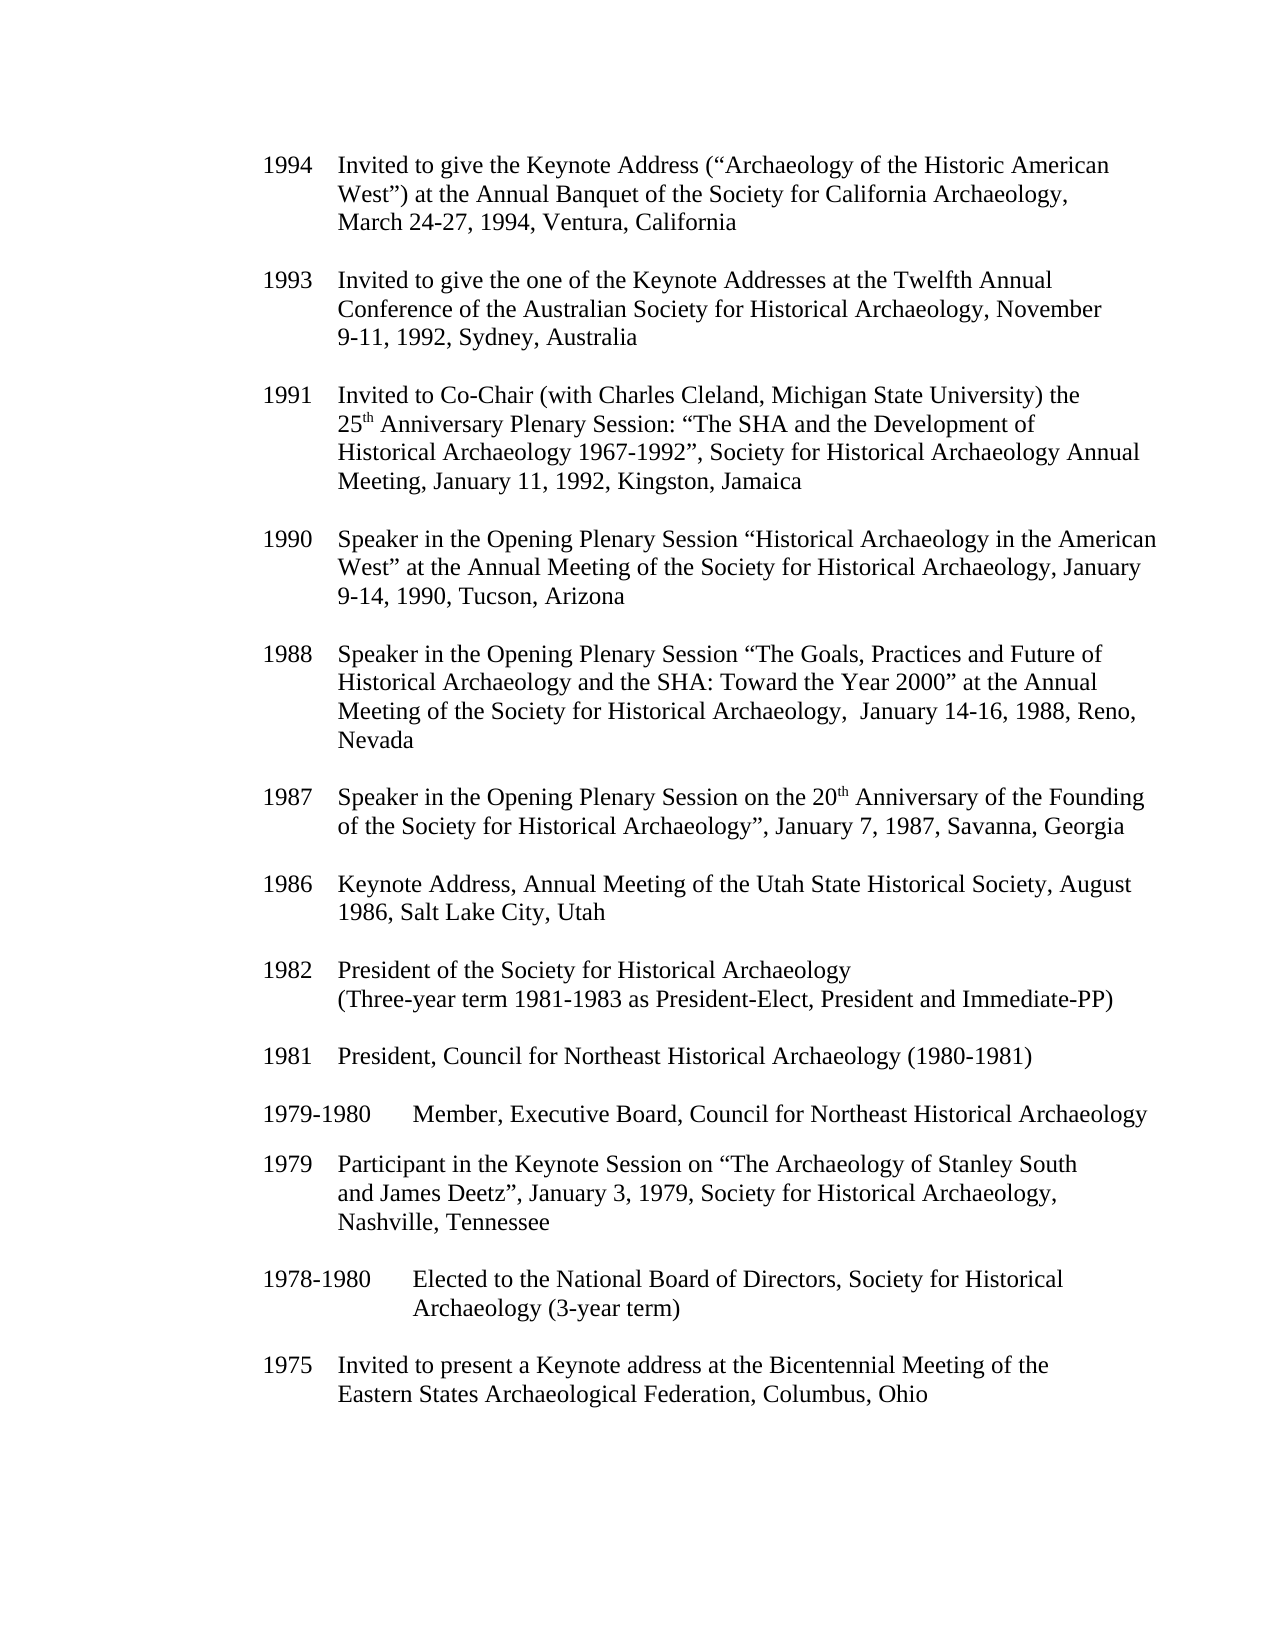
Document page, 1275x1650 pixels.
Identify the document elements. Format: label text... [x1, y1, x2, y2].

text 9-11, 1992, Sydney, Australia [187, 322, 1162, 351]
text West”) at the Annual Banquet of the Society for California Archaeology, [187, 179, 1162, 207]
text 1991 Invited to Co-Chair (with Charles Cleland, Michigan State University) the [187, 380, 1162, 409]
text March 24-27, 1994, Ventura, California [187, 207, 1162, 236]
text 1988 Speaker in the Opening Plenary Session “The Goals, Practices and Future of [187, 639, 1162, 667]
text 1975 Invited to present a Keynote address at the Bicentennial Meeting of the [187, 1350, 1162, 1379]
text 1982 President of the Society for Historical Archaeology [187, 955, 1162, 984]
text 9-14, 1990, Tucson, Arizona [187, 581, 1162, 610]
text Historical Archaeology 1967-1992”, Society for Historical Archaeology Annual [187, 437, 1162, 466]
text 1993 Invited to give the one of the Keynote Addresses at the Twelfth Annual [187, 265, 1162, 294]
text 1979 Participant in the Keynote Session on “The Archaeology of Stanley South [187, 1149, 1162, 1178]
text Conference of the Australian Society for Historical Archaeology, November [187, 294, 1162, 322]
text 1994 Invited to give the Keynote Address (“Archaeology of the Historic American [187, 150, 1162, 179]
text 1986, Salt Lake City, Utah [187, 897, 1162, 926]
text Eastern States Archaeological Federation, Columbus, Ohio [187, 1379, 1162, 1408]
text West” at the Annual Meeting of the Society for Historical Archaeology, January [187, 552, 1162, 581]
text Meeting of the Society for Historical Archaeology, January 14-16, 1988, Reno, Nevada [337, 696, 1162, 754]
text and James Deetz”, January 3, 1979, Society for Historical Archaeology, [187, 1178, 1162, 1207]
text Meeting, January 11, 1992, Kingston, Jamaica [187, 466, 1162, 495]
text 1987 Speaker in the Opening Plenary Session on the 20th Anniversary of the Founding [187, 782, 1162, 811]
text Historical Archaeology and the SHA: Toward the Year 2000” at the Annual [187, 667, 1162, 696]
text 25th Anniversary Plenary Session: “The SHA and the Development of [187, 409, 1162, 437]
text 1978-1980 Elected to the National Board of Directors, Society for Historical [187, 1264, 1162, 1293]
text Nashville, Tennessee [187, 1207, 1162, 1235]
text 1979-1980 Member, Executive Board, Council for Northeast Historical Archaeology [187, 1099, 1162, 1127]
text 1990 Speaker in the Opening Plenary Session “Historical Archaeology in the American [187, 524, 1162, 552]
text Archaeology (3-year term) [187, 1293, 1162, 1322]
text of the Society for Historical Archaeology”, January 7, 1987, Savanna, Georgia [187, 811, 1162, 840]
text 1986 Keynote Address, Annual Meeting of the Utah State Historical Society, August [187, 869, 1162, 897]
text 1981 President, Council for Northeast Historical Archaeology (1980-1981) [187, 1041, 1162, 1070]
text (Three-year term 1981-1983 as President-Elect, President and Immediate-PP) [187, 984, 1162, 1012]
